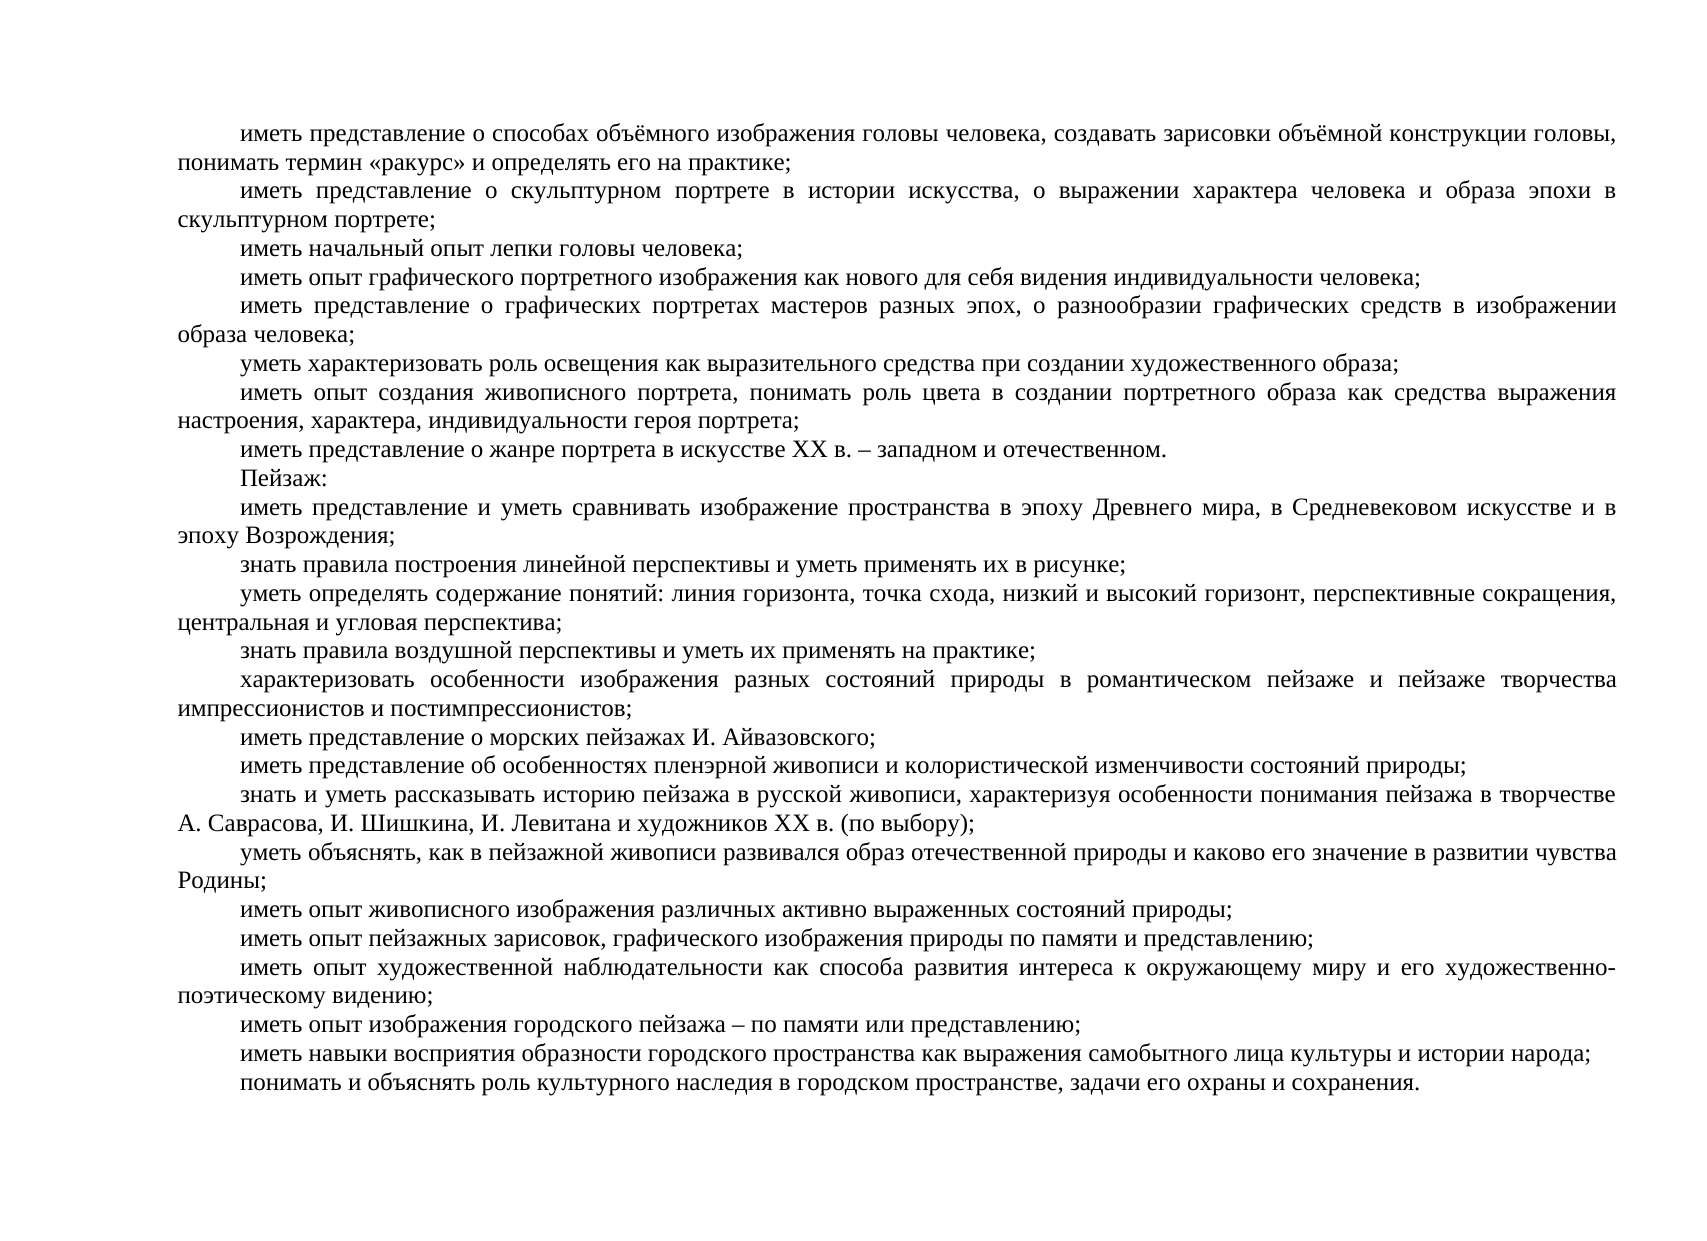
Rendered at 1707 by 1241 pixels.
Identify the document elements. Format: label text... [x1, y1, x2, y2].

text знать правила воздушной перспективы и уметь их применять на практике; [177, 636, 1618, 664]
text понимать и объяснять роль культурного наследия в городском пространстве, задачи его охраны и сохранения. [177, 1067, 1618, 1096]
text знать правила построения линейной перспективы и уметь применять их в рисунке; [177, 549, 1618, 578]
text иметь начальный опыт лепки головы человека; [177, 233, 1618, 262]
text иметь представление об особенностях пленэрной живописи и колористической изменчивости состояний природы; [177, 751, 1618, 779]
text иметь представление о морских пейзажах И. Айвазовского; [177, 722, 1618, 751]
text иметь опыт графического портретного изображения как нового для себя видения индивидуальности человека; [177, 262, 1618, 291]
text иметь навыки восприятия образности городского пространства как выражения самобытного лица культуры и истории народа; [177, 1038, 1618, 1067]
text уметь характеризовать роль освещения как выразительного средства при создании художественного образа; [177, 348, 1618, 377]
text уметь объяснять, как в пейзажной живописи развивался образ отечественной природы и каково его значение в развитии чувства Родины; [177, 837, 1618, 894]
text уметь определять содержание понятий: линия горизонта, точка схода, низкий и высокий горизонт, перспективные сокращения, центральная и угловая перспектива; [177, 578, 1618, 636]
text иметь представление о графических портретах мастеров разных эпох, о разнообразии графических средств в изображении образа человека; [177, 291, 1618, 348]
text Пейзаж: [177, 463, 1618, 492]
text знать и уметь рассказывать историю пейзажа в русской живописи, характеризуя особенности понимания пейзажа в творчестве А. Саврасова, И. Шишкина, И. Левитана и художников ХХ в. (по выбору); [177, 779, 1618, 837]
text иметь представление и уметь сравнивать изображение пространства в эпоху Древнего мира, в Средневековом искусстве и в эпоху Возрождения; [177, 492, 1618, 549]
text иметь опыт изображения городского пейзажа – по памяти или представлению; [177, 1009, 1618, 1038]
text иметь опыт создания живописного портрета, понимать роль цвета в создании портретного образа как средства выражения настроения, характера, индивидуальности героя портрета; [177, 377, 1618, 434]
text иметь представление о способах объёмного изображения головы человека, создавать зарисовки объёмной конструкции головы, понимать термин «ракурс» и определять его на практике; [177, 118, 1618, 176]
text иметь представление о скульптурном портрете в истории искусства, о выражении характера человека и образа эпохи в скульптурном портрете; [177, 176, 1618, 233]
text иметь опыт живописного изображения различных активно выраженных состояний природы; [177, 894, 1618, 923]
text иметь опыт пейзажных зарисовок, графического изображения природы по памяти и представлению; [177, 923, 1618, 952]
text характеризовать особенности изображения разных состояний природы в романтическом пейзаже и пейзаже творчества импрессионистов и постимпрессионистов; [177, 664, 1618, 722]
text иметь представление о жанре портрета в искусстве ХХ в. – западном и отечественном. [177, 434, 1618, 463]
text иметь опыт художественной наблюдательности как способа развития интереса к окружающему миру и его художественно-поэтическому видению; [177, 952, 1618, 1009]
